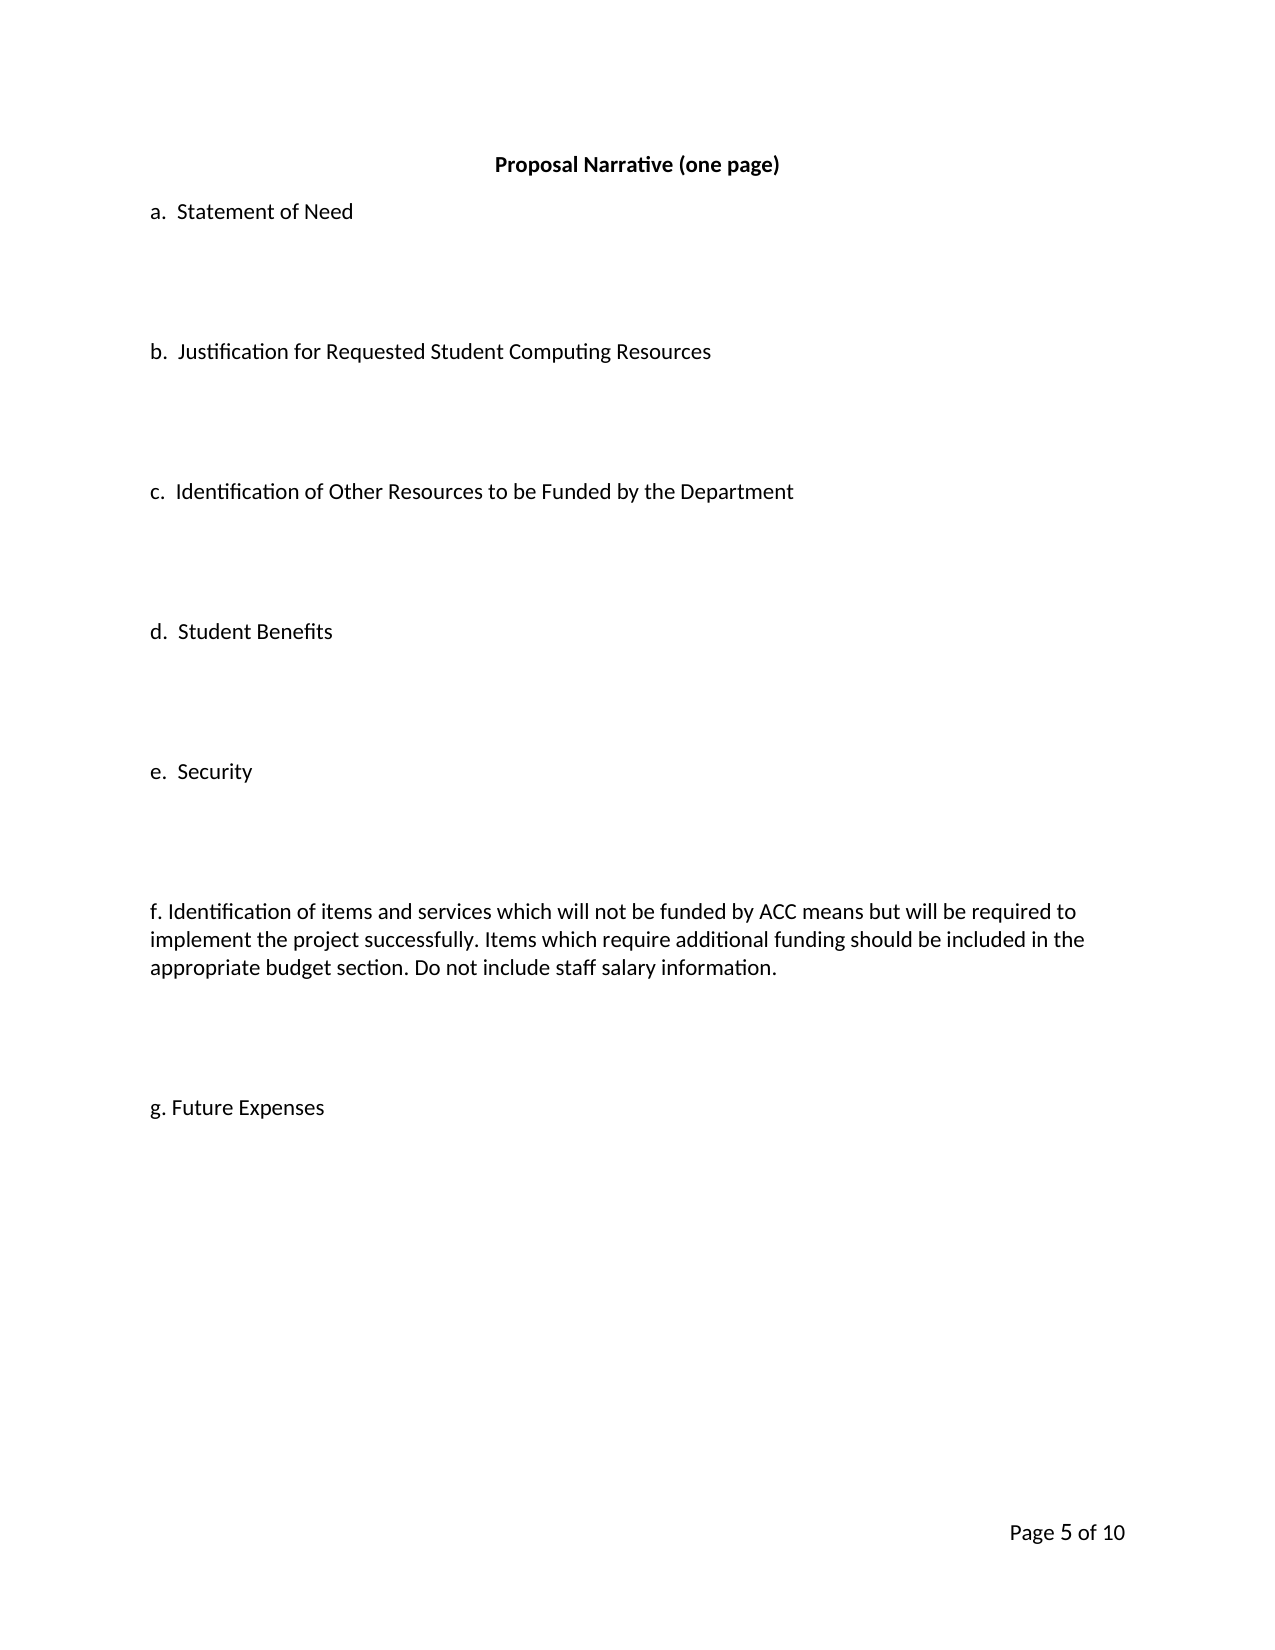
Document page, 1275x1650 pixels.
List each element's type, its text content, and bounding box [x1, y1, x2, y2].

text d. Student Benefits [150, 617, 1125, 645]
text Proposal Narrative (one page) [150, 150, 1125, 178]
text f. Identification of items and services which will not be funded by ACC means but will be required to implement the project successfully. Items which require additional funding should be included in the appropriate budget section. Do not include staff salary information. [150, 897, 1125, 981]
text e. Security [150, 757, 1125, 785]
text b. Justification for Requested Student Computing Resources [150, 337, 1125, 365]
text g. Future Expenses [150, 1093, 1125, 1122]
text c. Identification of Other Resources to be Funded by the Department [150, 477, 1125, 505]
text a. Statement of Need [150, 197, 1125, 225]
